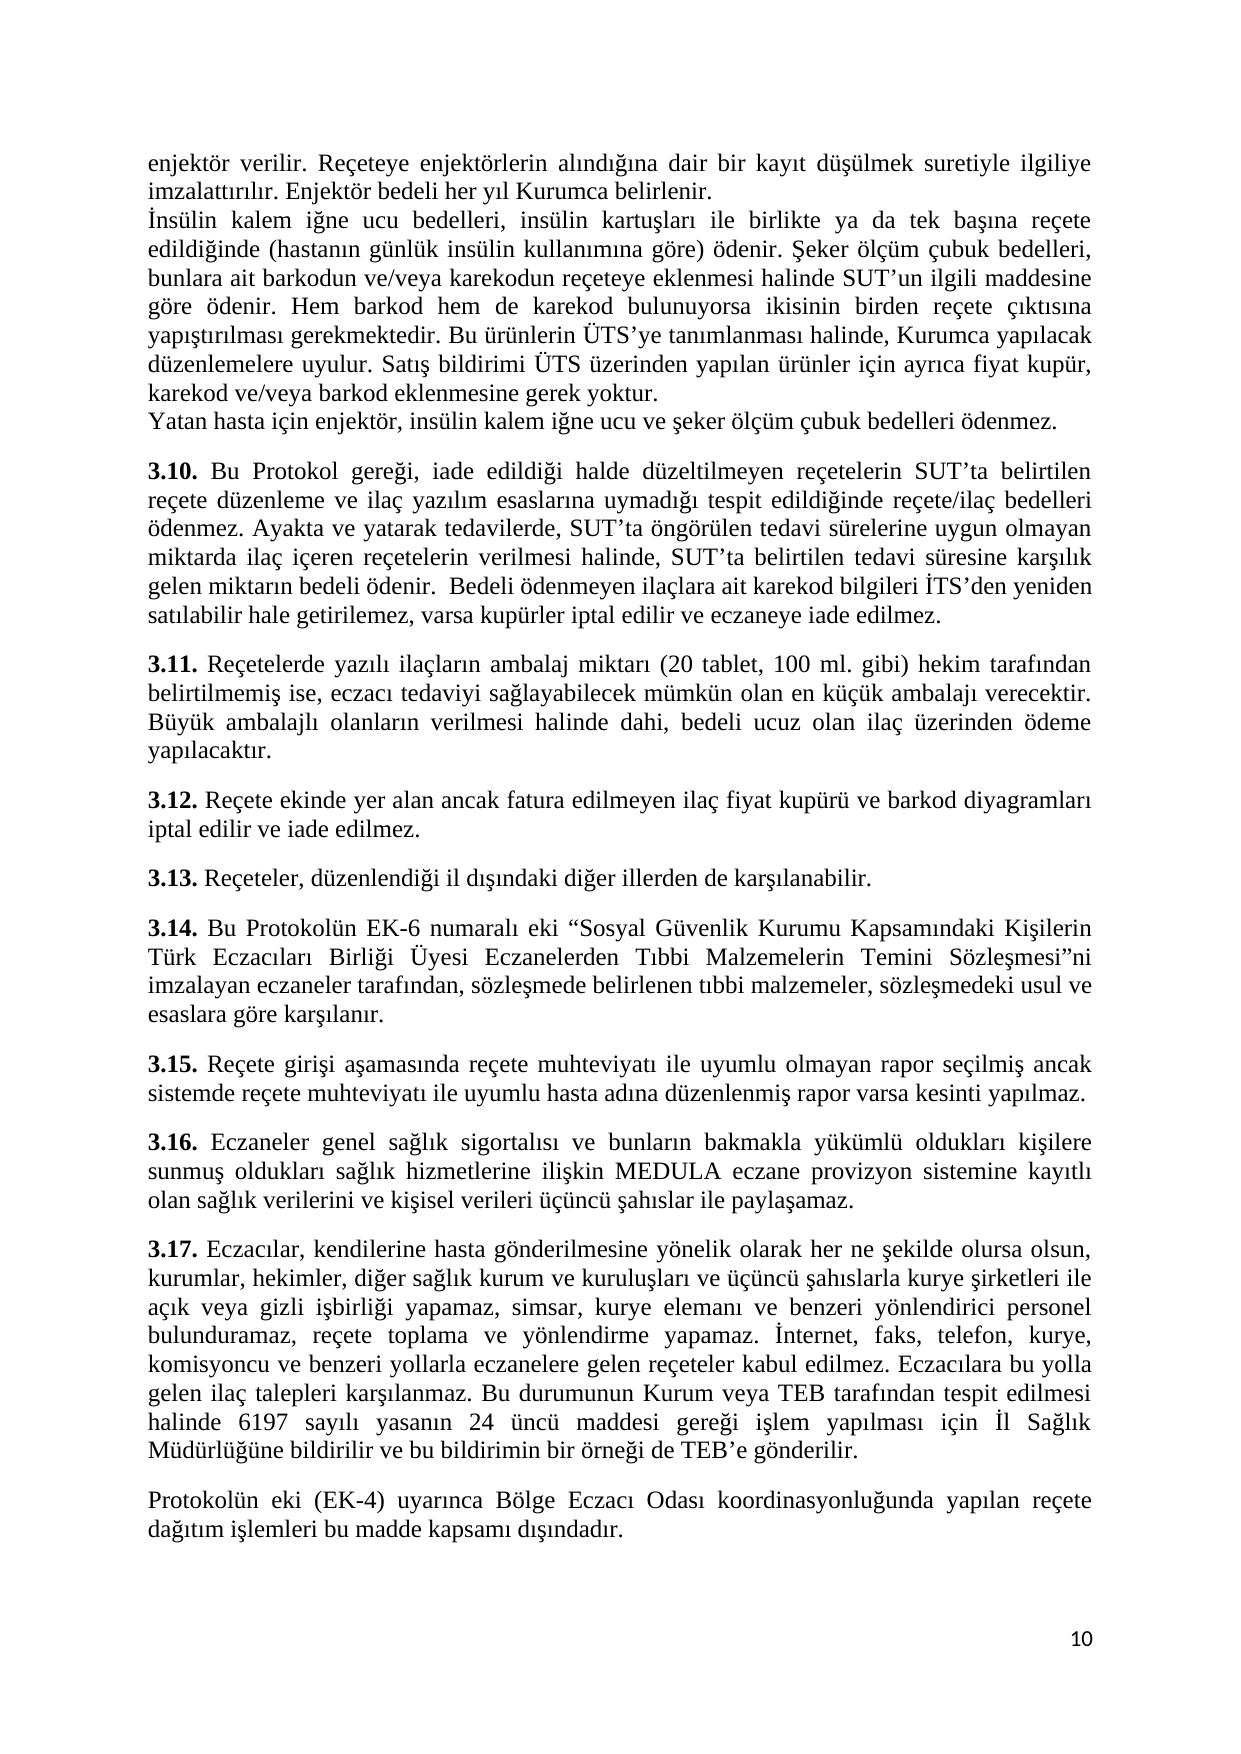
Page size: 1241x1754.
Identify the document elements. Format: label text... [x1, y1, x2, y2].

text 3.17. Eczacılar, kendilerine hasta gönderilmesine yönelik olarak her ne şekilde olursa olsun, kurumlar, hekimler, diğer sağlık kurum ve kuruluşları ve üçüncü şahıslarla kurye şirketleri ile açık veya gizli işbirliği yapamaz, simsar, kurye elemanı ve benzeri yönlendirici personel bulunduramaz, reçete toplama ve yönlendirme yapamaz. İnternet, faks, telefon, kurye, komisyoncu ve benzeri yollarla eczanelere gelen reçeteler kabul edilmez. Eczacılara bu yolla gelen ilaç talepleri karşılanmaz. Bu durumunun Kurum veya TEB tarafından tespit edilmesi halinde 6197 sayılı yasanın 24 üncü maddesi gereği işlem yapılması için İl Sağlık Müdürlüğüne bildirilir ve bu bildirimin bir örneği de TEB’e gönderilir. [148, 1234, 1093, 1464]
text 3.15. Reçete girişi aşamasında reçete muhteviyatı ile uyumlu olmayan rapor seçilmiş ancak sistemde reçete muhteviyatı ile uyumlu hasta adına düzenlenmiş rapor varsa kesinti yapılmaz. [148, 1049, 1093, 1106]
text İnsülin kalem iğne ucu bedelleri, insülin kartuşları ile birlikte ya da tek başına reçete edildiğinde (hastanın günlük insülin kullanımına göre) ödenir. Şeker ölçüm çubuk bedelleri, bunlara ait barkodun ve/veya karekodun reçeteye eklenmesi halinde SUT’un ilgili maddesine göre ödenir. Hem barkod hem de karekod bulunuyorsa ikisinin birden reçete çıktısına yapıştırılması gerekmektedir. Bu ürünlerin ÜTS’ye tanımlanması halinde, Kurumca yapılacak düzenlemelere uyulur. Satış bildirimi ÜTS üzerinden yapılan ürünler için ayrıca fiyat kupür, karekod ve/veya barkod eklenmesine gerek yoktur. [148, 205, 1093, 406]
text Yatan hasta için enjektör, insülin kalem iğne ucu ve şeker ölçüm çubuk bedelleri ödenmez. [148, 406, 1093, 435]
text 3.11. Reçetelerde yazılı ilaçların ambalaj miktarı (20 tablet, 100 ml. gibi) hekim tarafından belirtilmemiş ise, eczacı tedaviyi sağlayabilecek mümkün olan en küçük ambalajı verecektir. Büyük ambalajlı olanların verilmesi halinde dahi, bedeli ucuz olan ilaç üzerinden ödeme yapılacaktır. [148, 649, 1093, 764]
text 3.14. Bu Protokolün EK-6 numaralı eki “Sosyal Güvenlik Kurumu Kapsamındaki Kişilerin Türk Eczacıları Birliği Üyesi Eczanelerden Tıbbi Malzemelerin Temini Sözleşmesi”ni imzalayan eczaneler tarafından, sözleşmede belirlenen tıbbi malzemeler, sözleşmedeki usul ve esaslara göre karşılanır. [148, 913, 1093, 1028]
text 3.10. Bu Protokol gereği, iade edildiği halde düzeltilmeyen reçetelerin SUT’ta belirtilen reçete düzenleme ve ilaç yazılım esaslarına uymadığı tespit edildiğinde reçete/ilaç bedelleri ödenmez. Ayakta ve yatarak tedavilerde, SUT’ta öngörülen tedavi sürelerine uygun olmayan miktarda ilaç içeren reçetelerin verilmesi halinde, SUT’ta belirtilen tedavi süresine karşılık gelen miktarın bedeli ödenir. Bedeli ödenmeyen ilaçlara ait karekod bilgileri İTS’den yeniden satılabilir hale getirilemez, varsa kupürler iptal edilir ve eczaneye iade edilmez. [148, 456, 1093, 628]
text 3.13. Reçeteler, düzenlendiği il dışındaki diğer illerden de karşılanabilir. [148, 863, 1093, 892]
text Protokolün eki (EK-4) uyarınca Bölge Eczacı Odası koordinasyonluğunda yapılan reçete dağıtım işlemleri bu madde kapsamı dışındadır. [148, 1485, 1093, 1543]
text 3.12. Reçete ekinde yer alan ancak fatura edilmeyen ilaç fiyat kupürü ve barkod diyagramları iptal edilir ve iade edilmez. [148, 785, 1093, 843]
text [148, 148, 1093, 205]
text 3.16. Eczaneler genel sağlık sigortalısı ve bunların bakmakla yükümlü oldukları kişilere sunmuş oldukları sağlık hizmetlerine ilişkin MEDULA eczane provizyon sistemine kayıtlı olan sağlık verilerini ve kişisel verileri üçüncü şahıslar ile paylaşamaz. [148, 1127, 1093, 1213]
